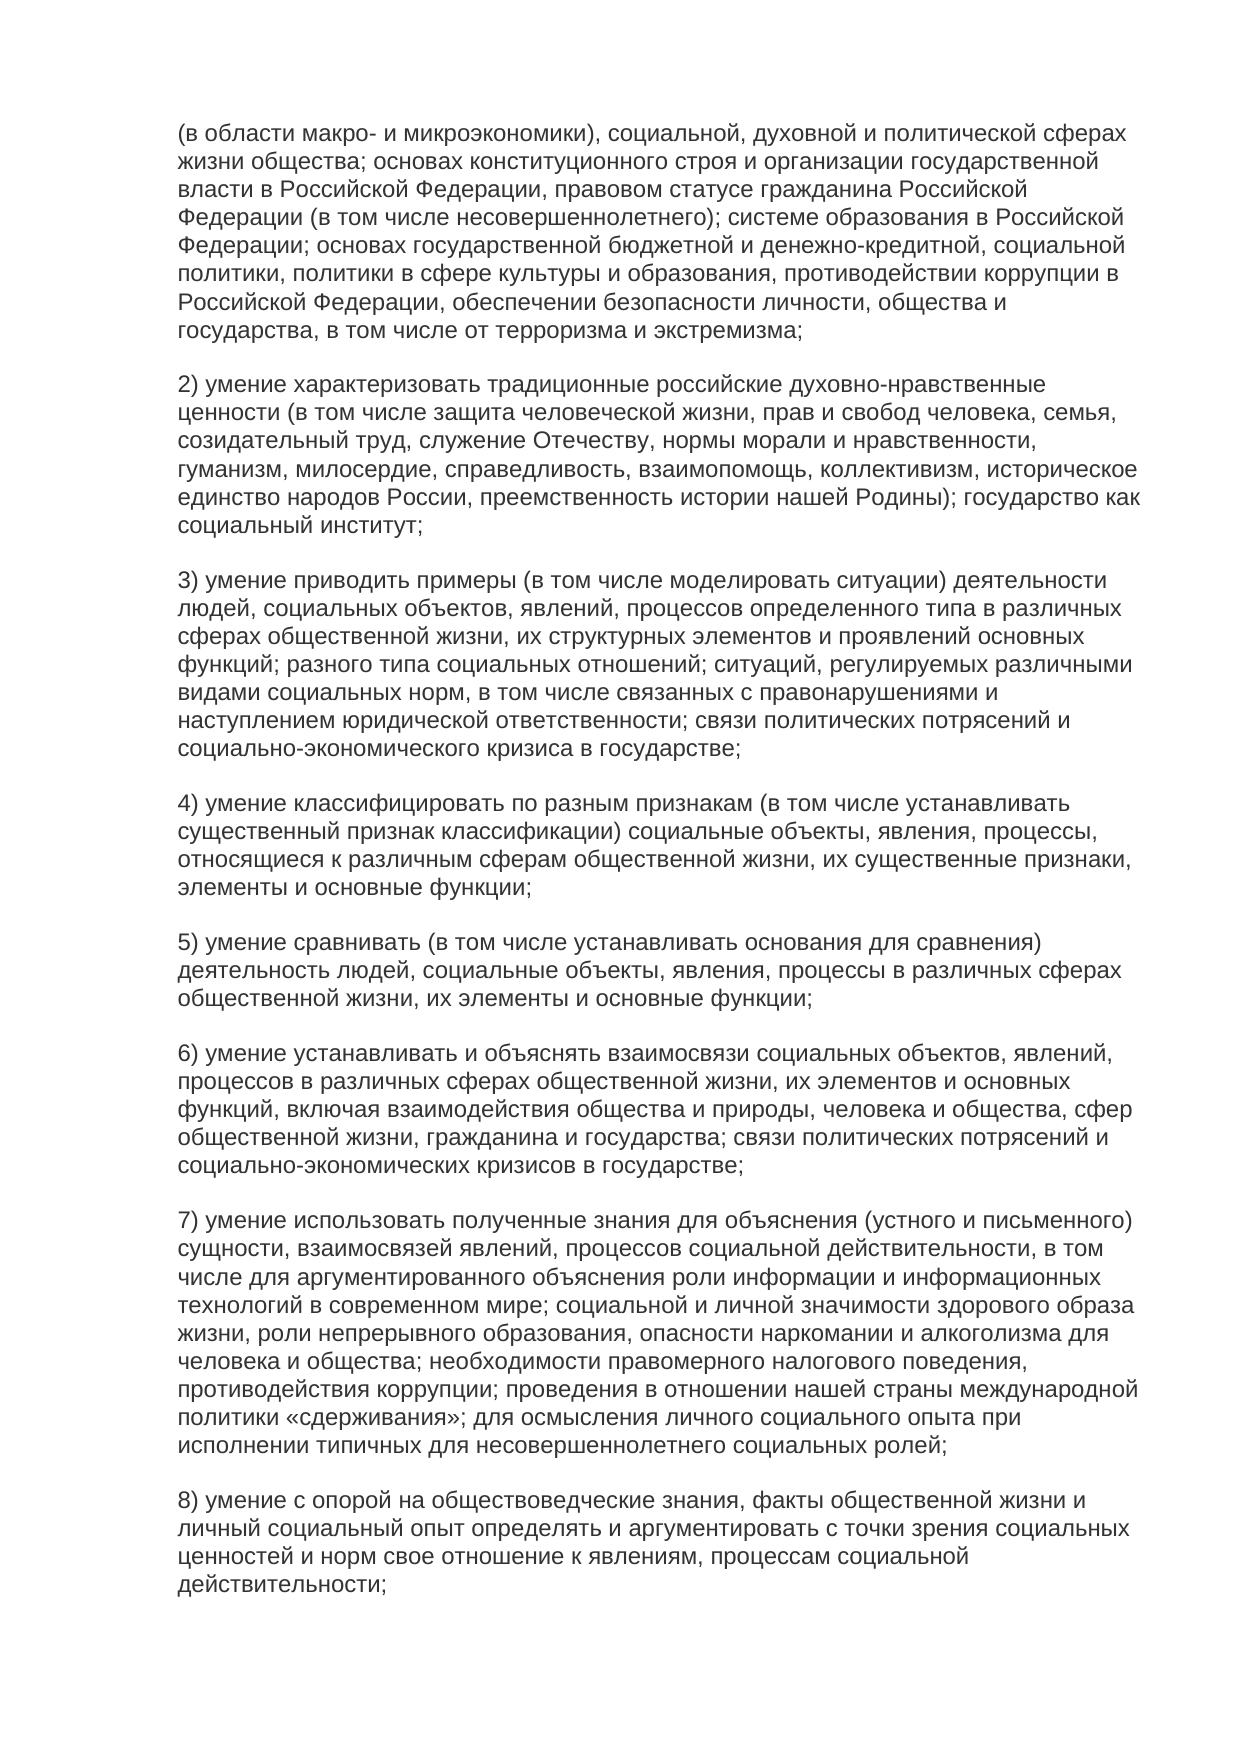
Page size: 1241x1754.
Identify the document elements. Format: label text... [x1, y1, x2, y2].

text 6) умение устанавливать и объяснять взаимосвязи социальных объектов, явлений, процессов в различных сферах общественной жизни, их элементов и основных функций, включая взаимодействия общества и природы, человека и общества, сфер общественной жизни, гражданина и государства; связи политических потрясений и социально-экономических кризисов в государстве; [177, 1038, 1152, 1179]
text 2) умение характеризовать традиционные российские духовно-нравственные ценности (в том числе защита человеческой жизни, прав и свобод человека, семья, созидательный труд, служение Отечеству, нормы морали и нравственности, гуманизм, милосердие, справедливость, взаимопомощь, коллективизм, историческое единство народов России, преемственность истории нашей Родины); государство как социальный институт; [177, 370, 1152, 538]
text 4) умение классифицировать по разным признакам (в том числе устанавливать существенный признак классификации) социальные объекты, явления, процессы, относящиеся к различным сферам общественной жизни, их существенные признаки, элементы и основные функции; [177, 788, 1152, 901]
text 8) умение с опорой на обществоведческие знания, факты общественной жизни и личный социальный опыт определять и аргументировать с точки зрения социальных ценностей и норм свое отношение к явлениям, процессам социальной действительности; [177, 1485, 1152, 1598]
text 5) умение сравнивать (в том числе устанавливать основания для сравнения) деятельность людей, социальные объекты, явления, процессы в различных сферах общественной жизни, их элементы и основные функции; [177, 927, 1152, 1012]
text 3) умение приводить примеры (в том числе моделировать ситуации) деятельности людей, социальных объектов, явлений, процессов определенного типа в различных сферах общественной жизни, их структурных элементов и проявлений основных функций; разного типа социальных отношений; ситуаций, регулируемых различными видами социальных норм, в том числе связанных с правонарушениями и наступлением юридической ответственности; связи политических потрясений и социально-экономического кризиса в государстве; [177, 565, 1152, 762]
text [177, 118, 1152, 343]
text 7) умение использовать полученные знания для объяснения (устного и письменного) сущности, взаимосвязей явлений, процессов социальной действительности, в том числе для аргументированного объяснения роли информации и информационных технологий в современном мире; социальной и личной значимости здорового образа жизни, роли непрерывного образования, опасности наркомании и алкоголизма для человека и общества; необходимости правомерного налогового поведения, противодействия коррупции; проведения в отношении нашей страны международной политики «сдерживания»; для осмысления личного социального опыта при исполнении типичных для несовершеннолетнего социальных ролей; [177, 1206, 1152, 1459]
